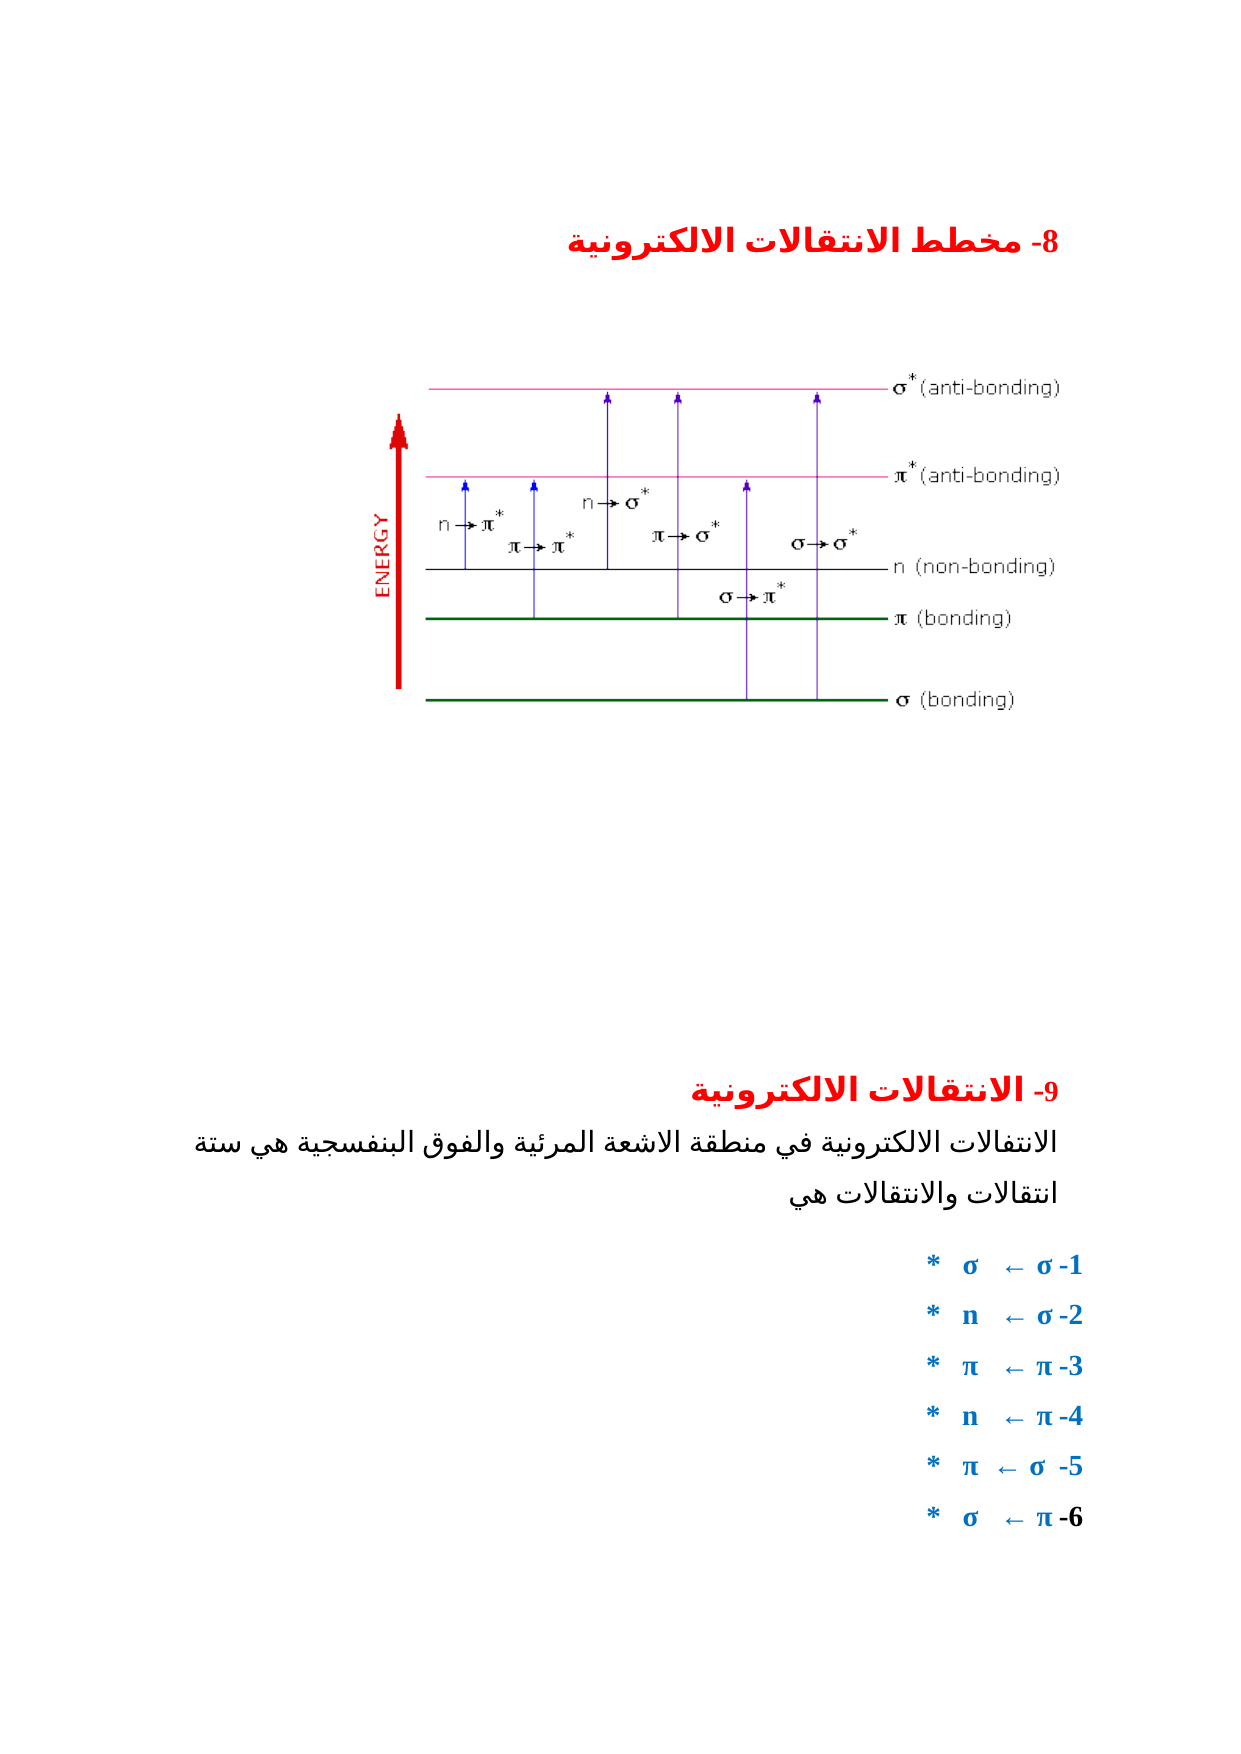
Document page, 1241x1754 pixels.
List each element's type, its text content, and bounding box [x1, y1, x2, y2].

list π ← π * [187, 1348, 1059, 1381]
list n ← π * [187, 1398, 1059, 1432]
list n ← σ * [187, 1297, 1059, 1331]
list π ← σ * [187, 1448, 1059, 1482]
text 9- الانتقالات الالكترونية الانتفالات الالكترونية في منطقة الاشعة المرئية والفوق البنفسجية هي ستة انتقالات والانتقالات هي [187, 1071, 1059, 1209]
list σ ← π * [187, 1499, 1059, 1532]
picture [374, 373, 1059, 710]
list σ ← σ * [187, 1247, 1059, 1281]
